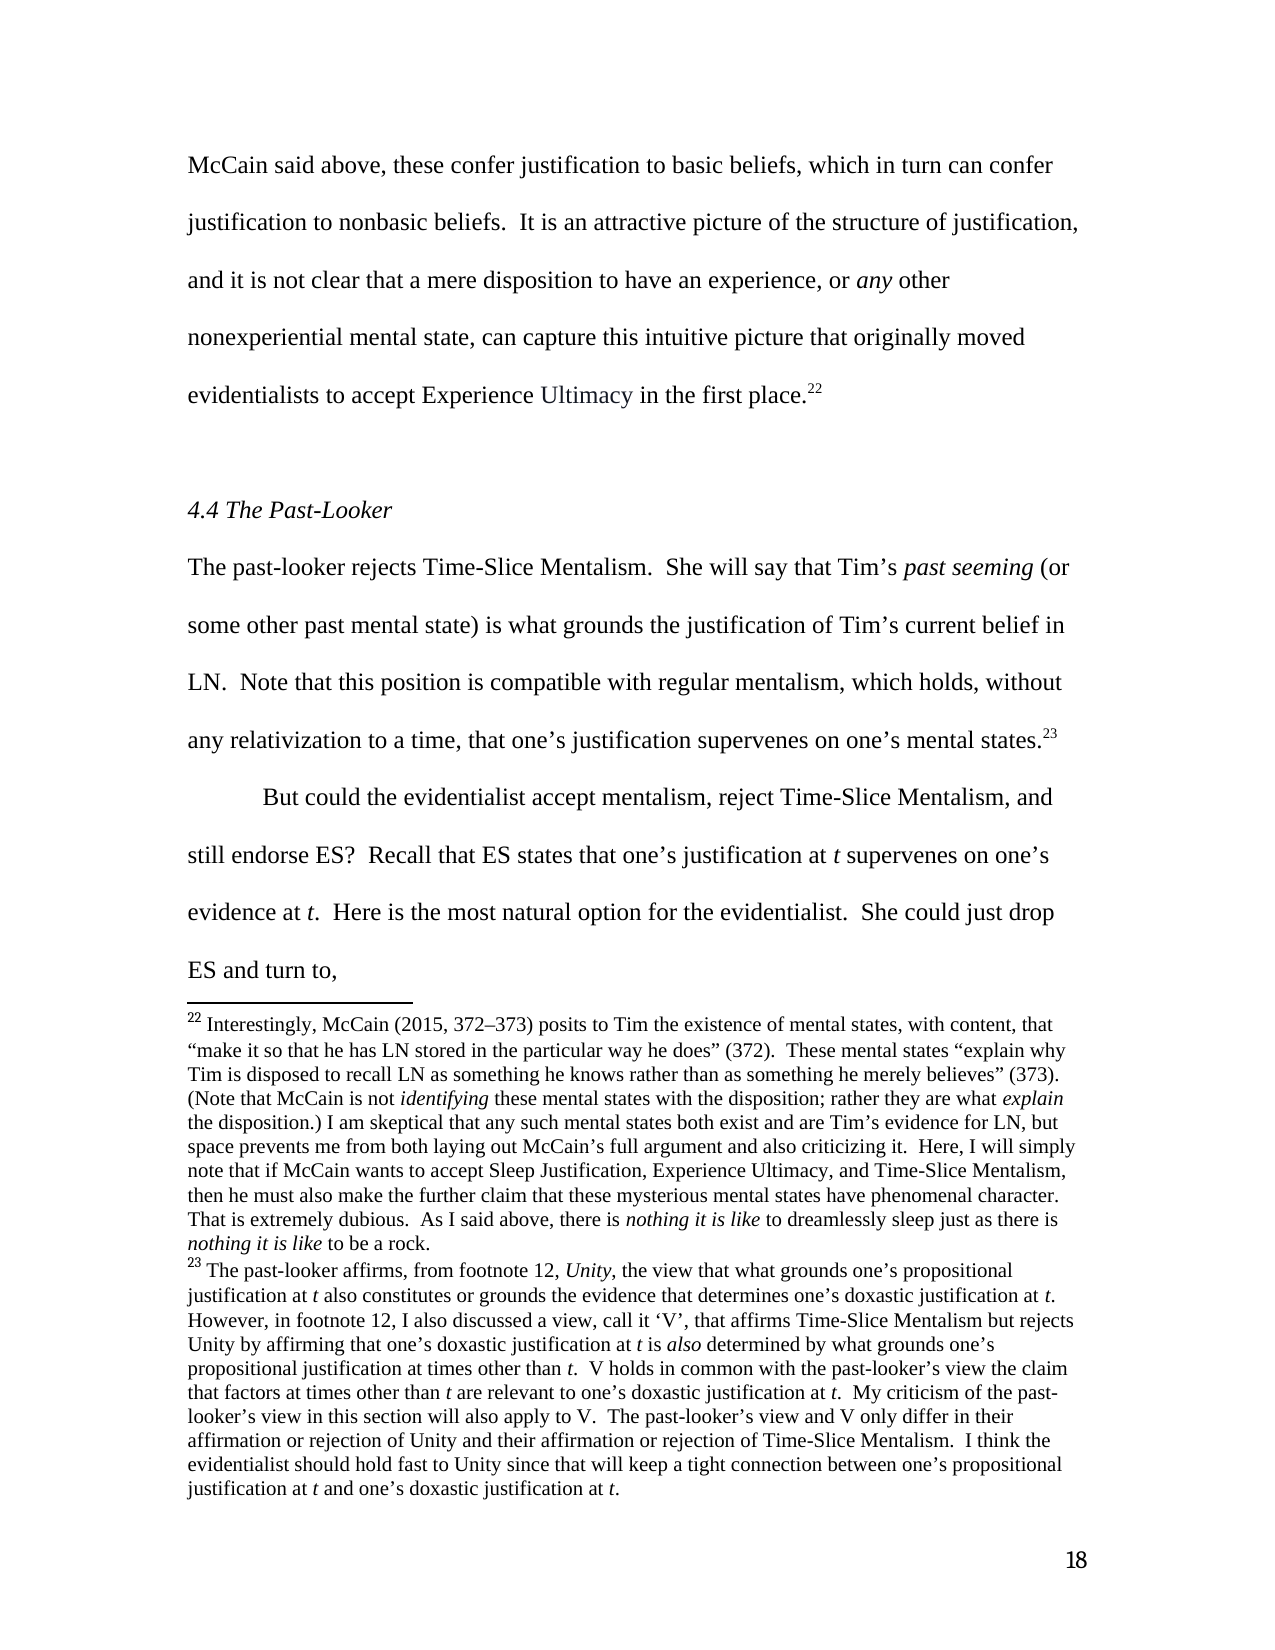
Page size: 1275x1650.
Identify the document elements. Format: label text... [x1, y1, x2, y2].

text The past-looker rejects Time-Slice Mentalism. She will say that Tim’s past seeming (or some other past mental state) is what grounds the justification of Tim’s current belief in LN. Note that this position is compatible with regular mentalism, which holds, without any relativization to a time, that one’s justification supervenes on one’s mental states. [187, 552, 1087, 754]
text 4.4 The Past-Looker [187, 495, 1087, 524]
text But could the evidentialist accept mentalism, reject Time-Slice Mentalism, and still endorse ES? Recall that ES states that one’s justification at t supervenes on one’s evidence at t. Here is the most natural option for the evidentialist. She could just drop ES and turn to, [187, 782, 1087, 984]
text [187, 150, 1087, 409]
